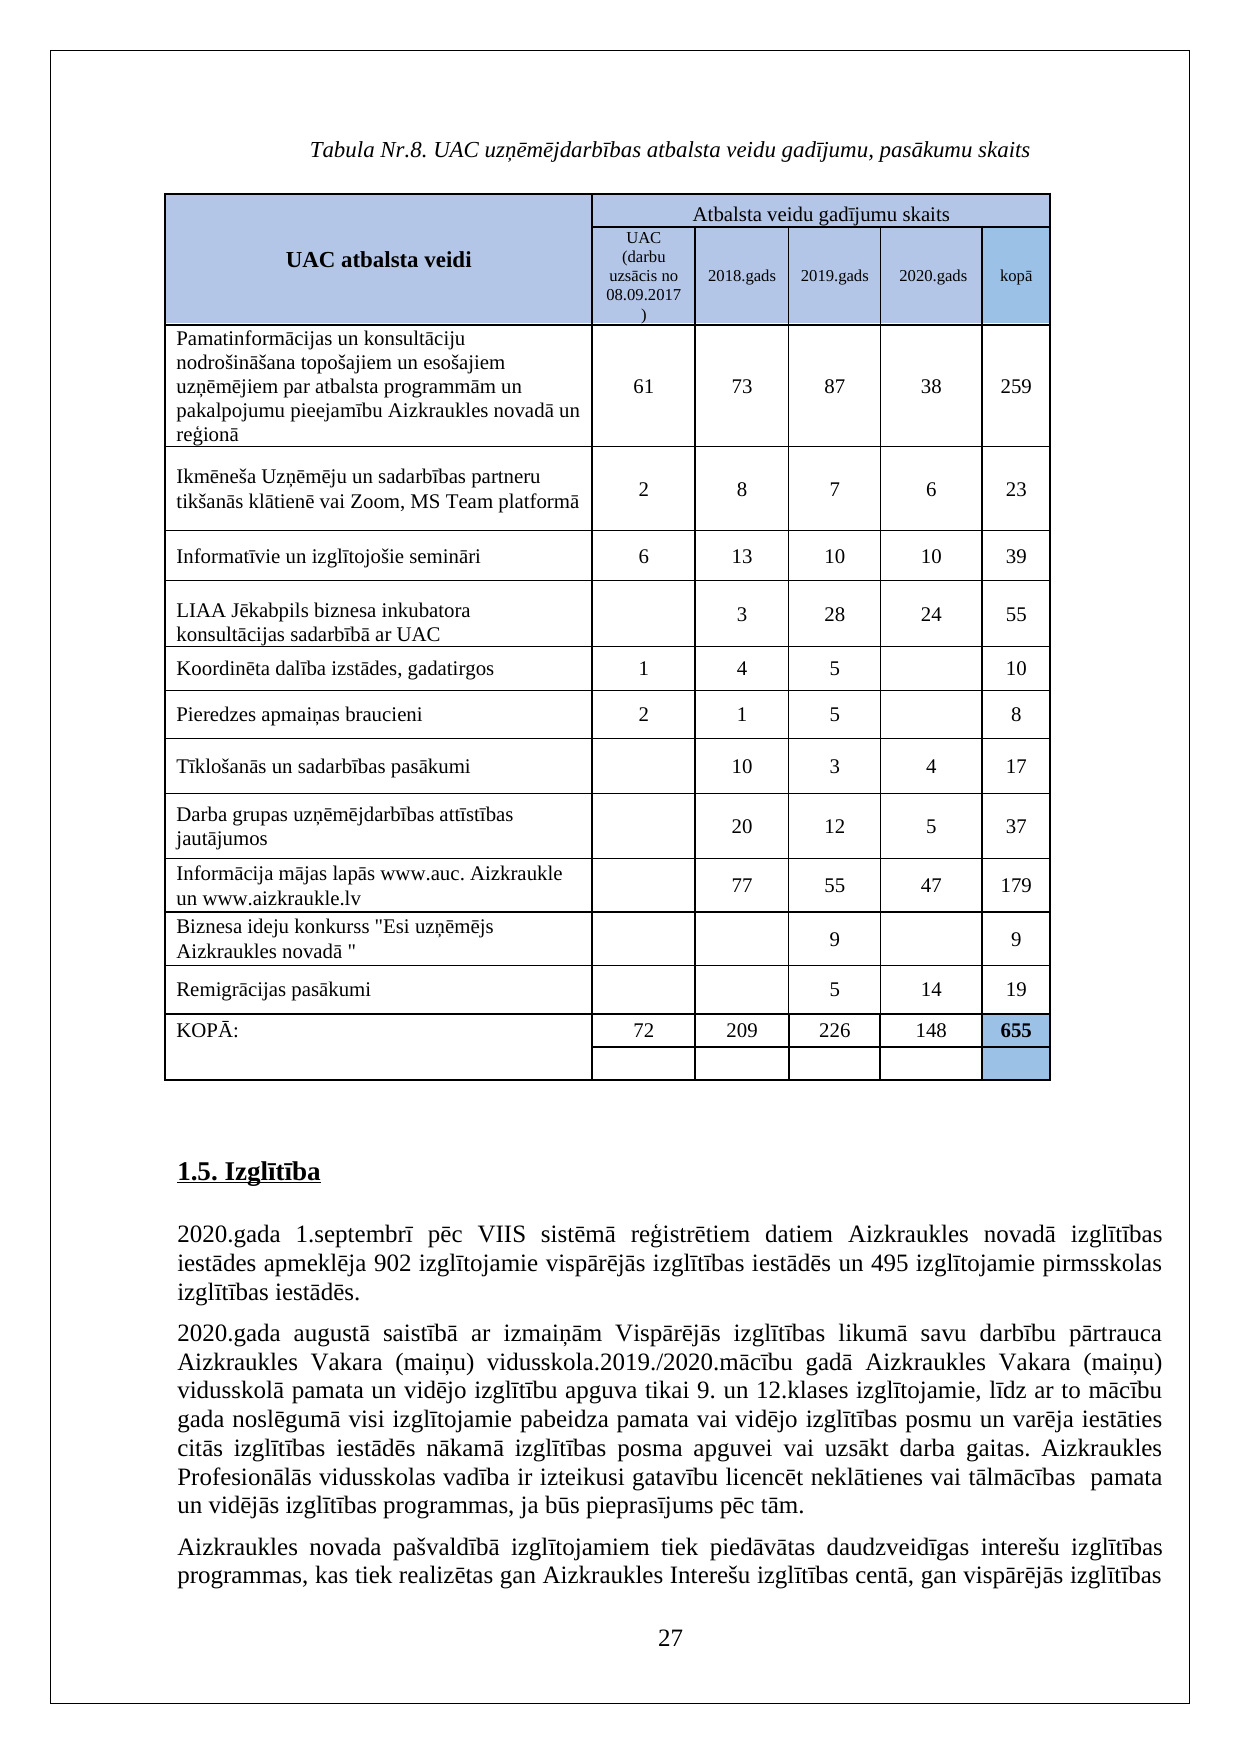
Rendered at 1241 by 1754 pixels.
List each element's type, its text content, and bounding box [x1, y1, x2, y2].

table_cell 37 [983, 794, 1049, 858]
table_cell [696, 913, 788, 964]
table_cell [166, 1046, 591, 1079]
table_cell Informatīvie un izglītojošie semināri [166, 531, 591, 580]
table_cell 73 [696, 326, 788, 446]
table_cell 8 [696, 447, 788, 530]
table_cell 4 [881, 739, 981, 793]
table_cell 2 [593, 691, 694, 738]
table_cell 12 [789, 794, 880, 858]
table_cell 47 [881, 859, 981, 911]
table_cell 61 [593, 326, 694, 446]
table_cell 28 [789, 581, 880, 646]
table_cell [593, 739, 694, 793]
table_cell 148 [881, 1015, 981, 1046]
text 2020.gada augustā saistībā ar izmaiņām Vispārējās izglītības likumā savu darbību pārtrauca Aizkraukles Vakara (maiņu) vidusskola.2019./2020.mācību gadā Aizkraukles Vakara (maiņu) vidusskolā pamata un vidējo izglītību apguva tikai 9. un 12.klases izglītojamie, līdz ar to mācību gada noslēgumā visi izglītojamie pabeidza pamata vai vidējo izglītības posmu un varēja iestāties citās izglītības iestādēs nākamā izglītības posma apguvei vai uzsākt darba gaitas. Aizkraukles Profesionālās vidusskolas vadība ir izteikusi gatavību licencēt neklātienes vai tālmācības pamata un vidējās izglītības programmas, ja būs pieprasījums pēc tām. [177, 1318, 1163, 1519]
table_cell 5 [881, 794, 981, 858]
table_cell 39 [983, 531, 1049, 580]
table_cell 9 [983, 913, 1049, 964]
table_cell 87 [789, 326, 880, 446]
table_cell LIAA Jēkabpils biznesa inkubatora konsultācijas sadarbībā ar UAC [166, 581, 591, 646]
table_cell 10 [881, 531, 981, 580]
table_cell 10 [983, 647, 1049, 689]
table_cell 2018.gads [696, 228, 788, 323]
table_cell Koordinēta dalība izstādes, gadatirgos [166, 647, 591, 689]
table_cell KOPĀ: [166, 1015, 591, 1046]
table_header UAC atbalsta veidi [166, 195, 591, 323]
table_cell 14 [881, 966, 981, 1013]
table_cell 655 [983, 1015, 1049, 1046]
table_cell 55 [983, 581, 1049, 646]
table_cell 2 [593, 447, 694, 530]
table_cell [593, 859, 694, 911]
table_cell 1 [696, 691, 788, 738]
table_cell Pamatinformācijas un konsultāciju nodrošināšana topošajiem un esošajiem uzņēmējiem par atbalsta programmām un pakalpojumu pieejamību Aizkraukles novadā un reģionā [166, 326, 591, 446]
table_cell 38 [881, 326, 981, 446]
table_cell [881, 647, 981, 689]
table_header Atbalsta veidu gadījumu skaits [593, 195, 1049, 226]
table_cell 13 [696, 531, 788, 580]
table_cell [696, 966, 788, 1013]
table_cell Remigrācijas pasākumi [166, 966, 591, 1013]
table_cell [881, 1048, 981, 1079]
table_cell 8 [983, 691, 1049, 738]
table_cell 4 [696, 647, 788, 689]
table_cell [983, 1048, 1049, 1079]
table_cell 5 [789, 966, 880, 1013]
table_cell 5 [789, 647, 880, 689]
table_cell 77 [696, 859, 788, 911]
table_cell [881, 913, 981, 964]
table_cell [593, 1048, 694, 1079]
table_cell 72 [593, 1015, 694, 1046]
table_cell 226 [790, 1015, 879, 1046]
text 2020.gada 1.septembrī pēc VIIS sistēmā reģistrētiem datiem Aizkraukles novadā izglītības iestādes apmeklēja 902 izglītojamie vispārējās izglītības iestādēs un 495 izglītojamie pirmsskolas izglītības iestādēs. [177, 1219, 1163, 1306]
table_cell Informācija mājas lapās www.auc. Aizkraukle un www.aizkraukle.lv [166, 859, 591, 911]
table_cell [593, 794, 694, 858]
table_cell 259 [983, 326, 1049, 446]
table_cell 1 [593, 647, 694, 689]
table_cell 23 [983, 447, 1049, 530]
table_cell 10 [696, 739, 788, 793]
table_cell [593, 913, 694, 964]
table_cell Biznesa ideju konkurss "Esi uzņēmējs Aizkraukles novadā " [166, 913, 591, 964]
table_cell 5 [789, 691, 880, 738]
table_cell kopā [983, 228, 1049, 323]
table_cell 2020.gads [881, 228, 981, 323]
table_cell 6 [881, 447, 981, 530]
table_cell 9 [789, 913, 880, 964]
table_cell 10 [789, 531, 880, 580]
table_cell [593, 966, 694, 1013]
table_cell 6 [593, 531, 694, 580]
table_cell 20 [696, 794, 788, 858]
table_cell [696, 1048, 788, 1079]
table_cell 17 [983, 739, 1049, 793]
text 1.5. Izglītība [177, 1155, 1163, 1186]
table_cell Darba grupas uzņēmējdarbības attīstības jautājumos [166, 794, 591, 858]
table_cell [790, 1048, 879, 1079]
table_cell 19 [983, 966, 1049, 1013]
table_cell [881, 691, 981, 738]
table_cell Tīklošanās un sadarbības pasākumi [166, 739, 591, 793]
table_cell 7 [789, 447, 880, 530]
table_cell 179 [983, 859, 1049, 911]
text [177, 1532, 1163, 1589]
table_cell 24 [881, 581, 981, 646]
table_cell UAC (darbu uzsācis no 08.09.2017) [593, 228, 694, 323]
table_cell 3 [696, 581, 788, 646]
table_cell 55 [789, 859, 880, 911]
table_cell Pieredzes apmaiņas braucieni [166, 691, 591, 738]
table_cell 3 [789, 739, 880, 793]
text Tabula Nr.8. UAC uzņēmējdarbības atbalsta veidu gadījumu, pasākumu skaits [177, 136, 1163, 162]
table_cell 209 [696, 1015, 788, 1046]
table_cell 2019.gads [789, 228, 880, 323]
table_cell Ikmēneša Uzņēmēju un sadarbības partneru tikšanās klātienē vai Zoom, MS Team platformā [166, 447, 591, 530]
table_cell [593, 581, 694, 646]
